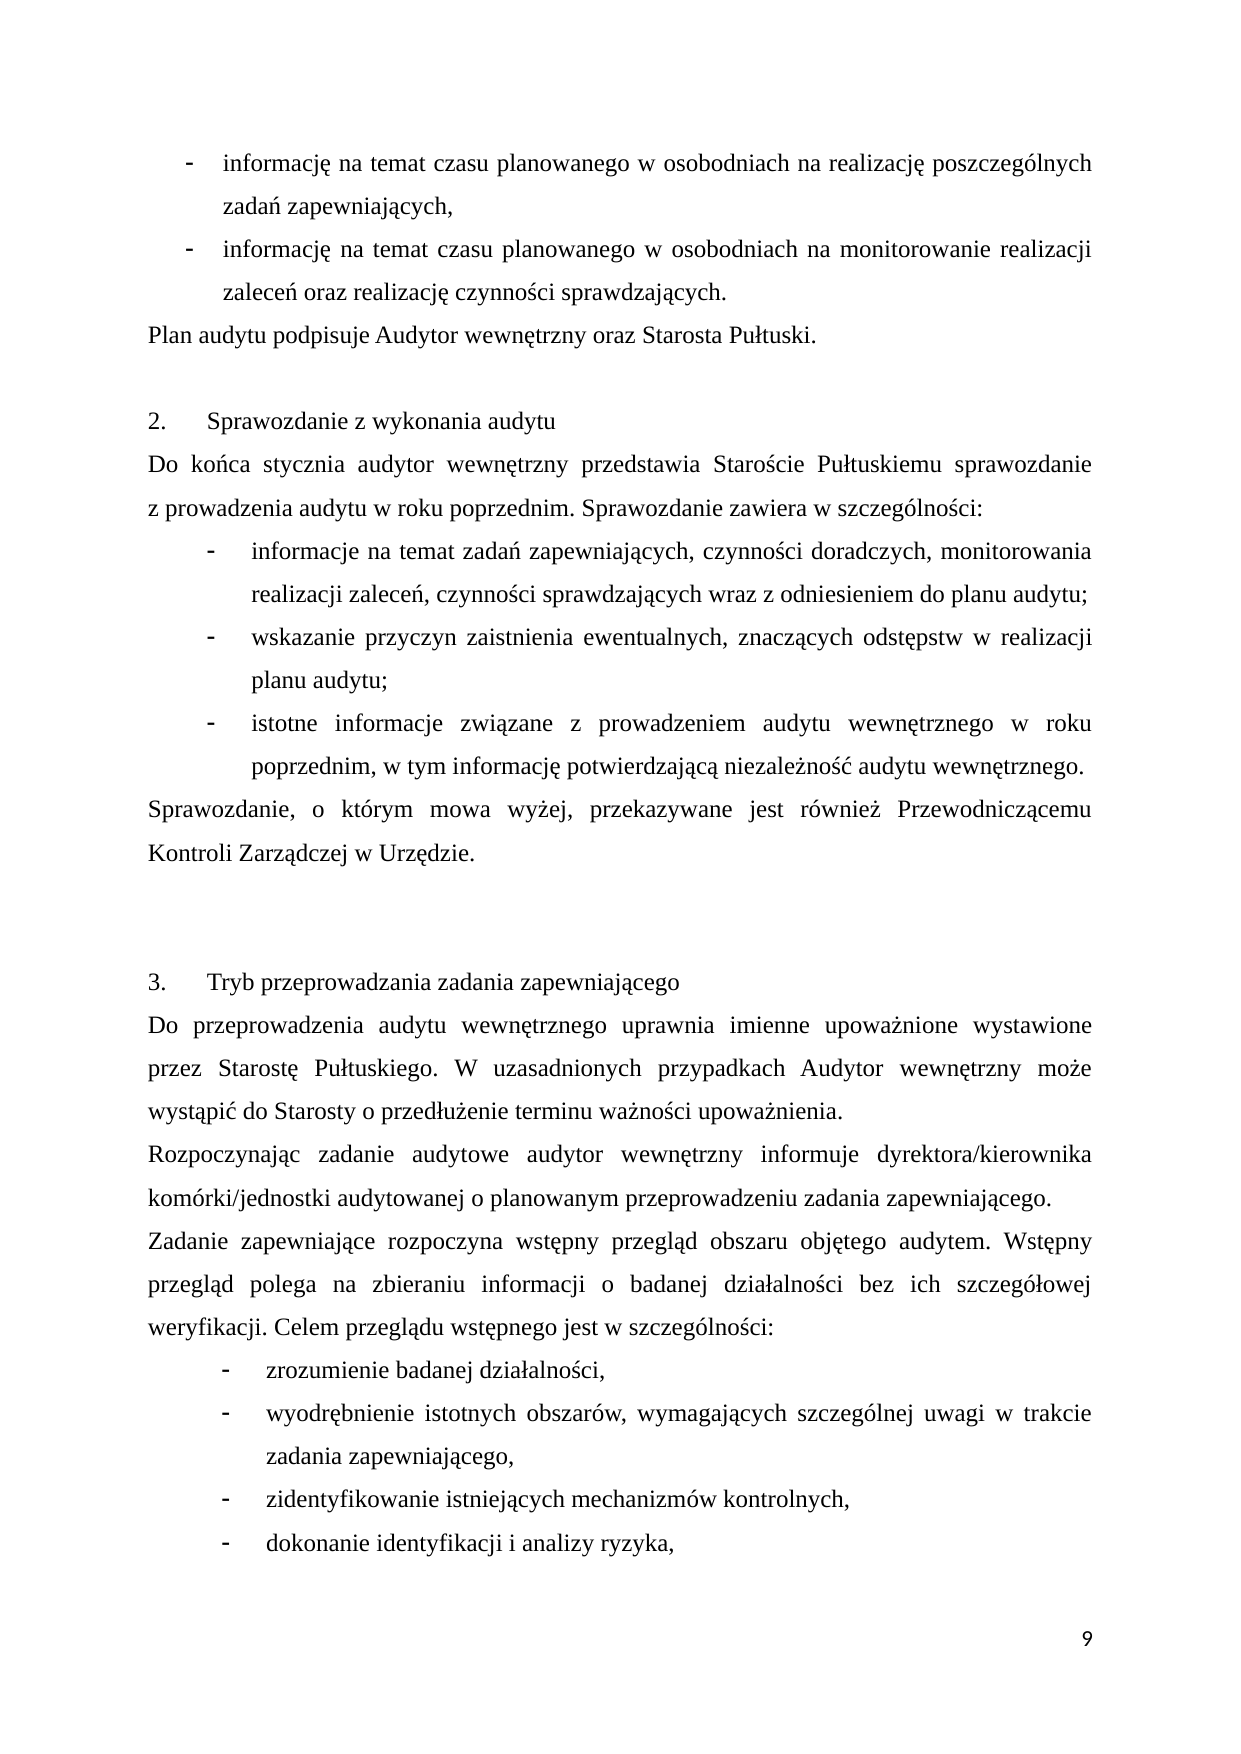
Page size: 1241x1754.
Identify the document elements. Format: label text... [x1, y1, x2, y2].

text Do końca stycznia audytor wewnętrzny przedstawia Staroście Pułtuskiemu sprawozdanie z prowadzenia audytu w roku poprzednim. Sprawozdanie zawiera w szczególności: [148, 449, 1093, 521]
list dokonanie identyfikacji i analizy ryzyka, [221, 1528, 1093, 1556]
list informacje na temat zadań zapewniających, czynności doradczych, monitorowania realizacji zaleceń, czynności sprawdzających wraz z odniesieniem do planu audytu; [207, 536, 1093, 608]
list Tryb przeprowadzania zadania zapewniającego [148, 967, 1093, 996]
text Sprawozdanie, o którym mowa wyżej, przekazywane jest również Przewodniczącemu Kontroli Zarządczej w Urzędzie. [148, 794, 1093, 866]
list zidentyfikowanie istniejących mechanizmów kontrolnych, [221, 1484, 1093, 1513]
list zrozumienie badanej działalności, [221, 1355, 1093, 1384]
list Sprawozdanie z wykonania audytu [148, 406, 1093, 435]
list wskazanie przyczyn zaistnienia ewentualnych, znaczących odstępstw w realizacji planu audytu; [207, 622, 1093, 694]
text Do przeprowadzenia audytu wewnętrznego uprawnia imienne upoważnione wystawione przez Starostę Pułtuskiego. W uzasadnionych przypadkach Audytor wewnętrzny może wystąpić do Starosty o przedłużenie terminu ważności upoważnienia. [148, 1010, 1093, 1125]
list istotne informacje związane z prowadzeniem audytu wewnętrznego w roku poprzednim, w tym informację potwierdzającą niezależność audytu wewnętrznego. [207, 708, 1093, 780]
text Rozpoczynając zadanie audytowe audytor wewnętrzny informuje dyrektora/kierownika komórki/jednostki audytowanej o planowanym przeprowadzeniu zadania zapewniającego. [148, 1139, 1093, 1211]
list informację na temat czasu planowanego w osobodniach na monitorowanie realizacji zaleceń oraz realizację czynności sprawdzających. [185, 234, 1093, 306]
text Plan audytu podpisuje Audytor wewnętrzny oraz Starosta Pułtuski. [148, 320, 1093, 349]
list wyodrębnienie istotnych obszarów, wymagających szczególnej uwagi w trakcie zadania zapewniającego, [221, 1398, 1093, 1470]
text Zadanie zapewniające rozpoczyna wstępny przegląd obszaru objętego audytem. Wstępny przegląd polega na zbieraniu informacji o badanej działalności bez ich szczegółowej weryfikacji. Celem przeglądu wstępnego jest w szczególności: [148, 1226, 1093, 1341]
list informację na temat czasu planowanego w osobodniach na realizację poszczególnych zadań zapewniających, [185, 148, 1093, 219]
